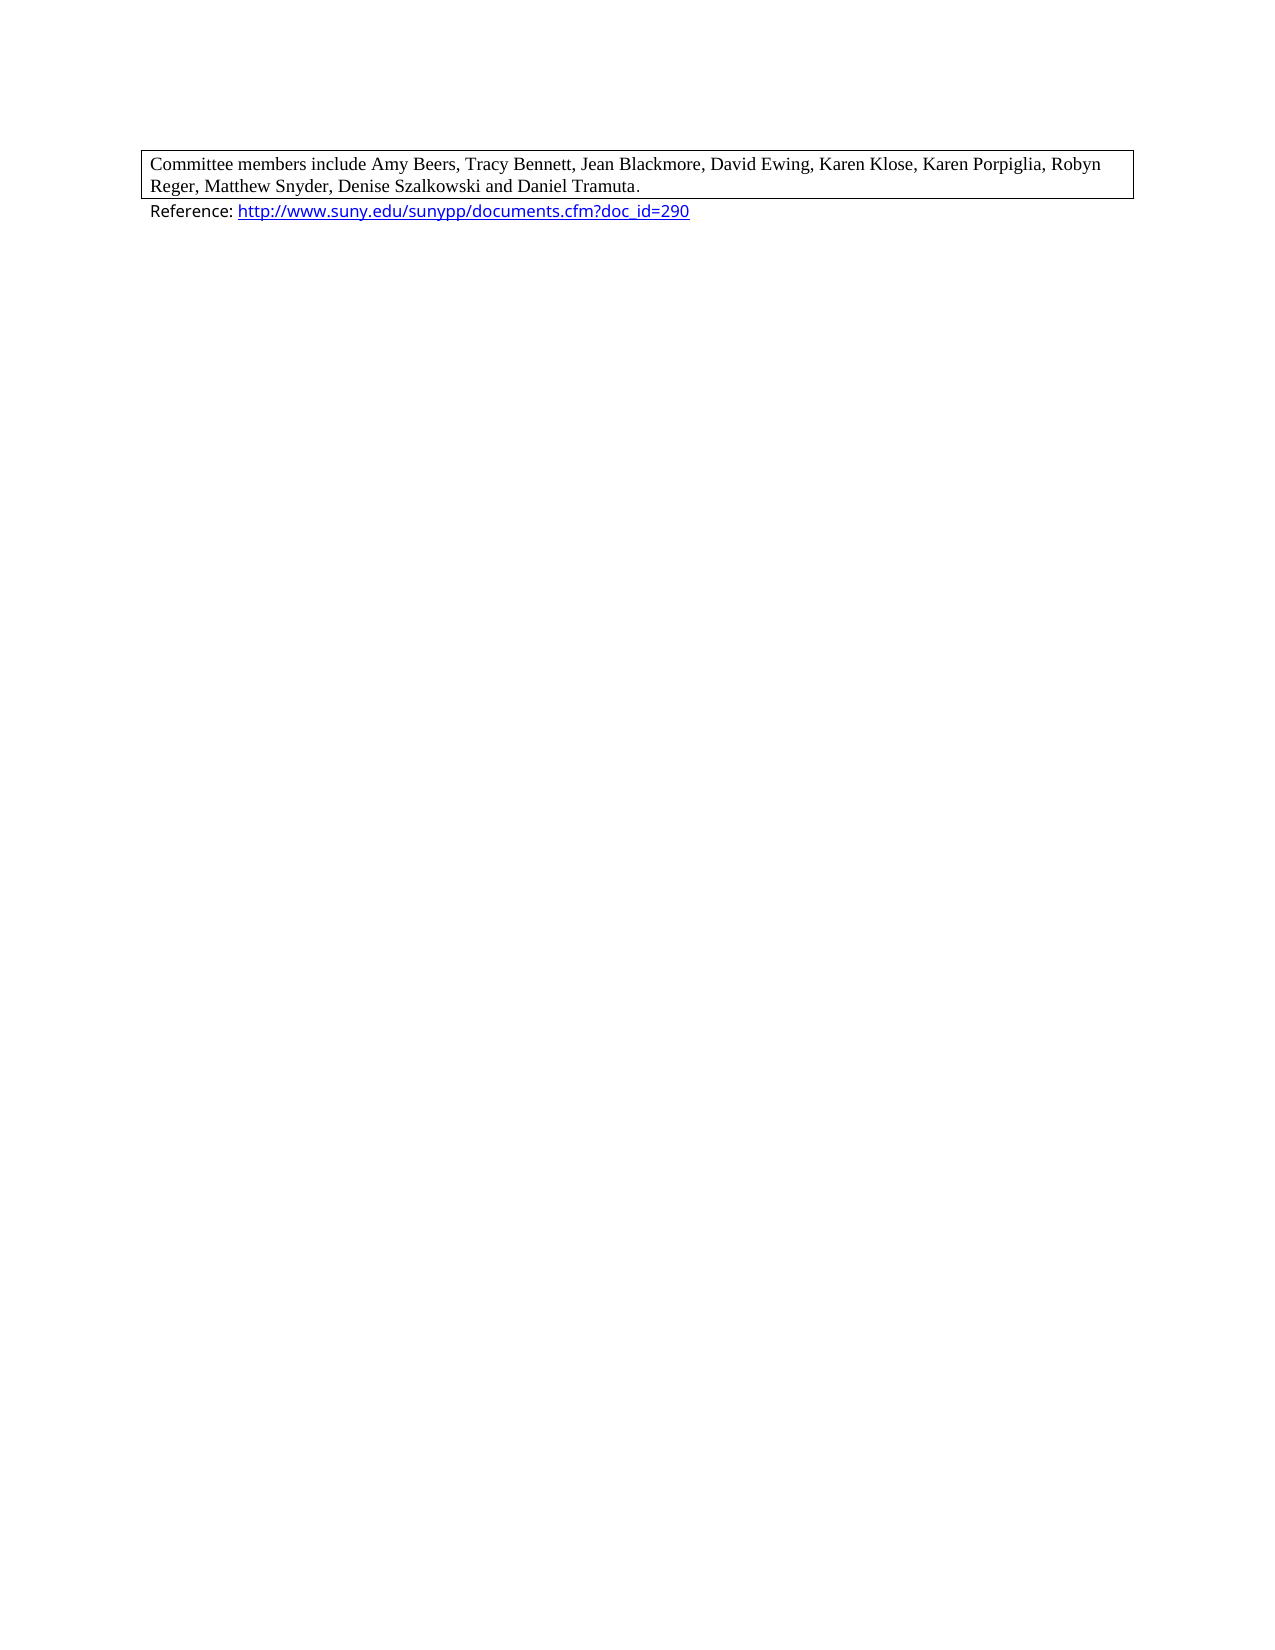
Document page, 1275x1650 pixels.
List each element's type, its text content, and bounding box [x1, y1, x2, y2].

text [142, 151, 1133, 198]
text Reference: http://www.suny.edu/sunypp/documents.cfm?doc_id=290 [150, 199, 1125, 222]
